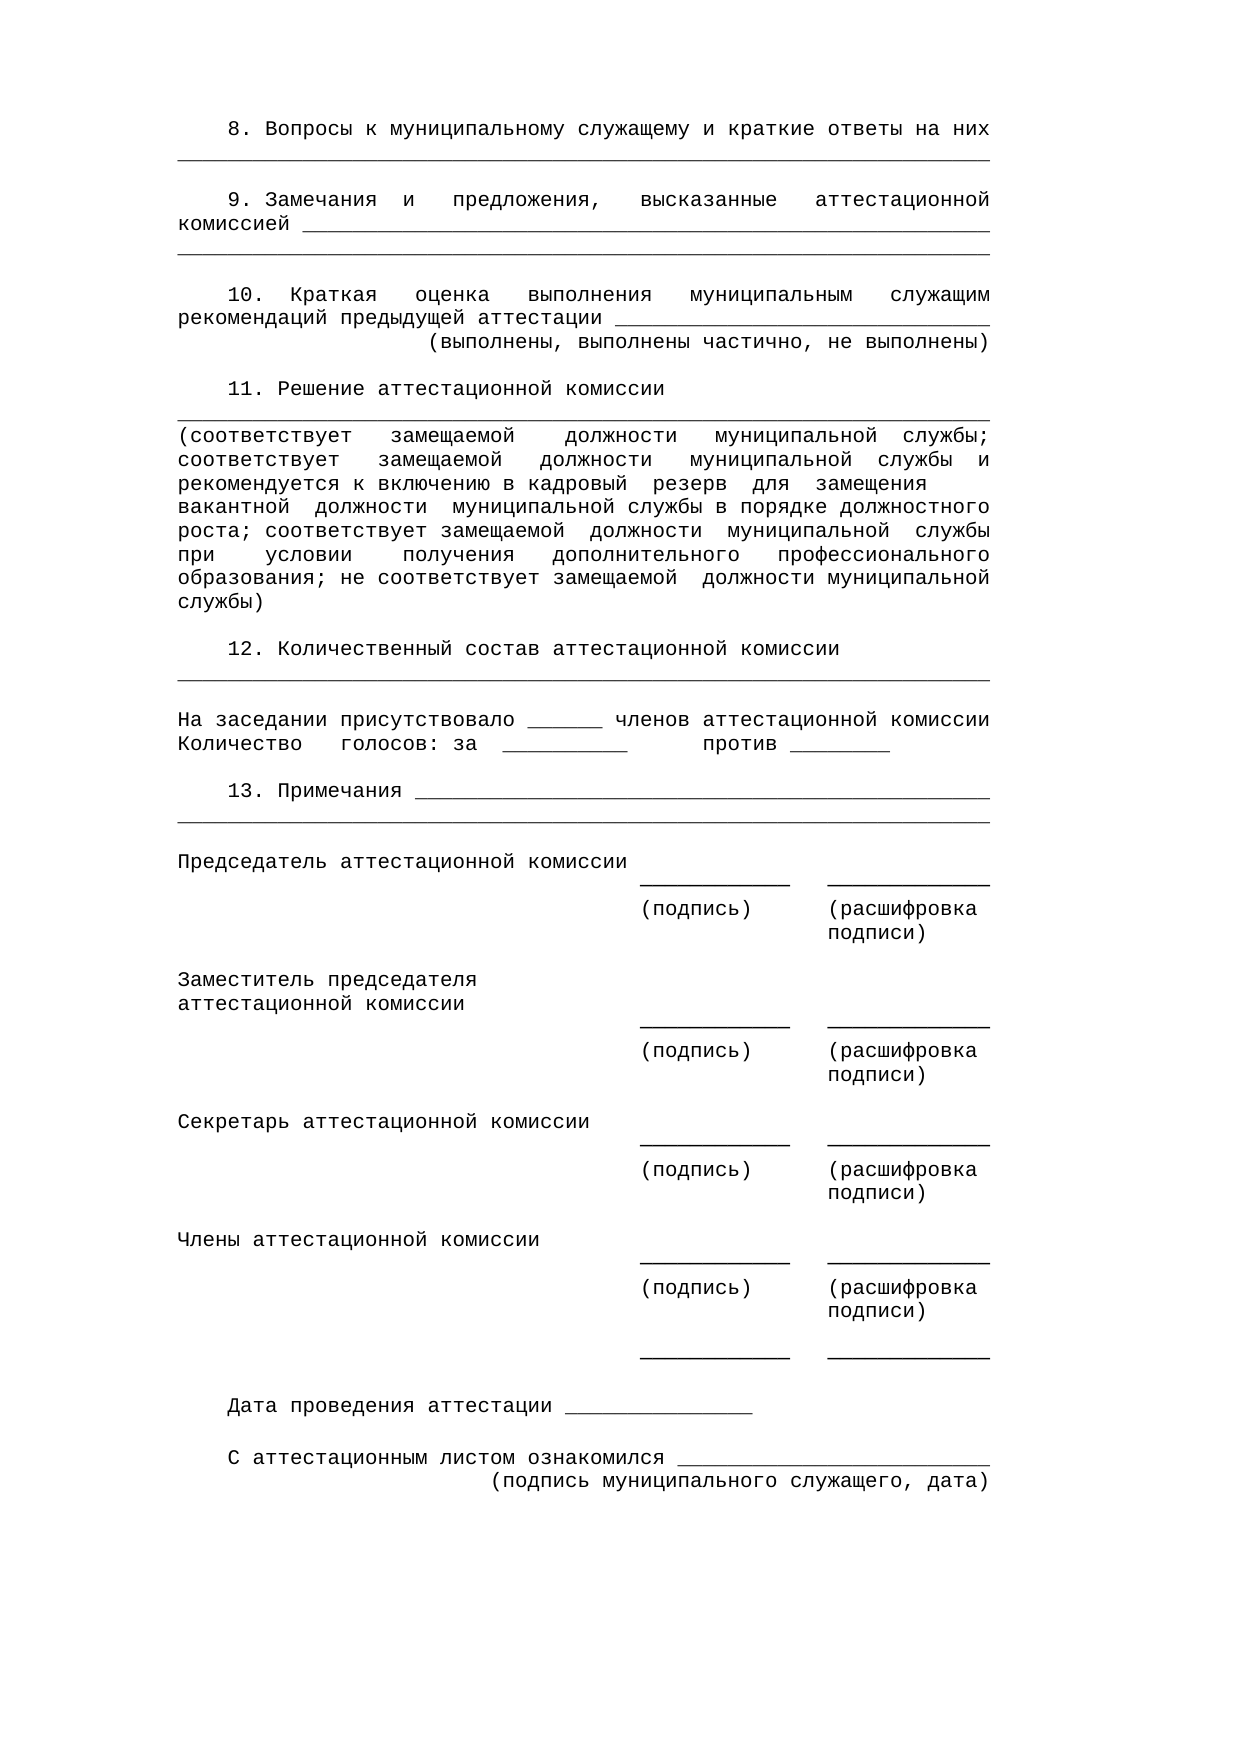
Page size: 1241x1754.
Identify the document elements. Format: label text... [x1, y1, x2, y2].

text _________________________________________________________________ [177, 142, 1152, 165]
text ──────────── ───────────── [177, 875, 1152, 898]
text 13. Примечания ______________________________________________ [177, 780, 1152, 804]
text _________________________________________________________________ [177, 402, 1152, 426]
text Председатель аттестационной комиссии [177, 851, 1152, 875]
text ──────────── ───────────── [177, 1253, 1152, 1277]
text 11. Решение аттестационной комиссии [177, 378, 1152, 402]
text при условии получения дополнительного профессионального [177, 544, 1152, 567]
text комиссией _______________________________________________________ [177, 213, 1152, 236]
text подписи) [177, 1064, 1152, 1088]
text 10. Краткая оценка выполнения муниципальным служащим [177, 284, 1152, 307]
text Дата проведения аттестации _______________ [177, 1395, 1152, 1419]
text (подпись муниципального служащего, дата) [177, 1470, 1152, 1494]
text рекомендуется к включению в кадровый резерв для замещения [177, 473, 1152, 496]
text 12. Количественный состав аттестационной комиссии [177, 638, 1152, 662]
text (подпись) (расшифровка [177, 1158, 1152, 1182]
text (подпись) (расшифровка [177, 1040, 1152, 1064]
text 9. Замечания и предложения, высказанные аттестационной [177, 189, 1152, 213]
text Количество голосов: за __________ против ________ [177, 733, 1152, 757]
text _________________________________________________________________ [177, 804, 1152, 827]
text образования; не соответствует замещаемой должности муниципальной [177, 567, 1152, 591]
text (подпись) (расшифровка [177, 1277, 1152, 1300]
text ──────────── ───────────── [177, 1348, 1152, 1371]
text вакантной должности муниципальной службы в порядке должностного [177, 496, 1152, 520]
text (выполнены, выполнены частично, не выполнены) [177, 331, 1152, 354]
text ──────────── ───────────── [177, 1017, 1152, 1040]
text соответствует замещаемой должности муниципальной службы и [177, 449, 1152, 473]
text Секретарь аттестационной комиссии [177, 1111, 1152, 1135]
text _________________________________________________________________ [177, 236, 1152, 260]
text рекомендаций предыдущей аттестации ______________________________ [177, 307, 1152, 331]
text (соответствует замещаемой должности муниципальной службы; [177, 426, 1152, 449]
text подписи) [177, 922, 1152, 946]
text 8. Вопросы к муниципальному служащему и краткие ответы на них [177, 118, 1152, 142]
text _________________________________________________________________ [177, 662, 1152, 686]
text Члены аттестационной комиссии [177, 1229, 1152, 1253]
text подписи) [177, 1300, 1152, 1324]
text службы) [177, 591, 1152, 615]
text ──────────── ───────────── [177, 1135, 1152, 1158]
text Заместитель председателя [177, 969, 1152, 993]
text На заседании присутствовало ______ членов аттестационной комиссии [177, 709, 1152, 733]
text аттестационной комиссии [177, 993, 1152, 1017]
text (подпись) (расшифровка [177, 898, 1152, 922]
text роста; соответствует замещаемой должности муниципальной службы [177, 520, 1152, 544]
text подписи) [177, 1182, 1152, 1206]
text С аттестационным листом ознакомился _________________________ [177, 1447, 1152, 1470]
